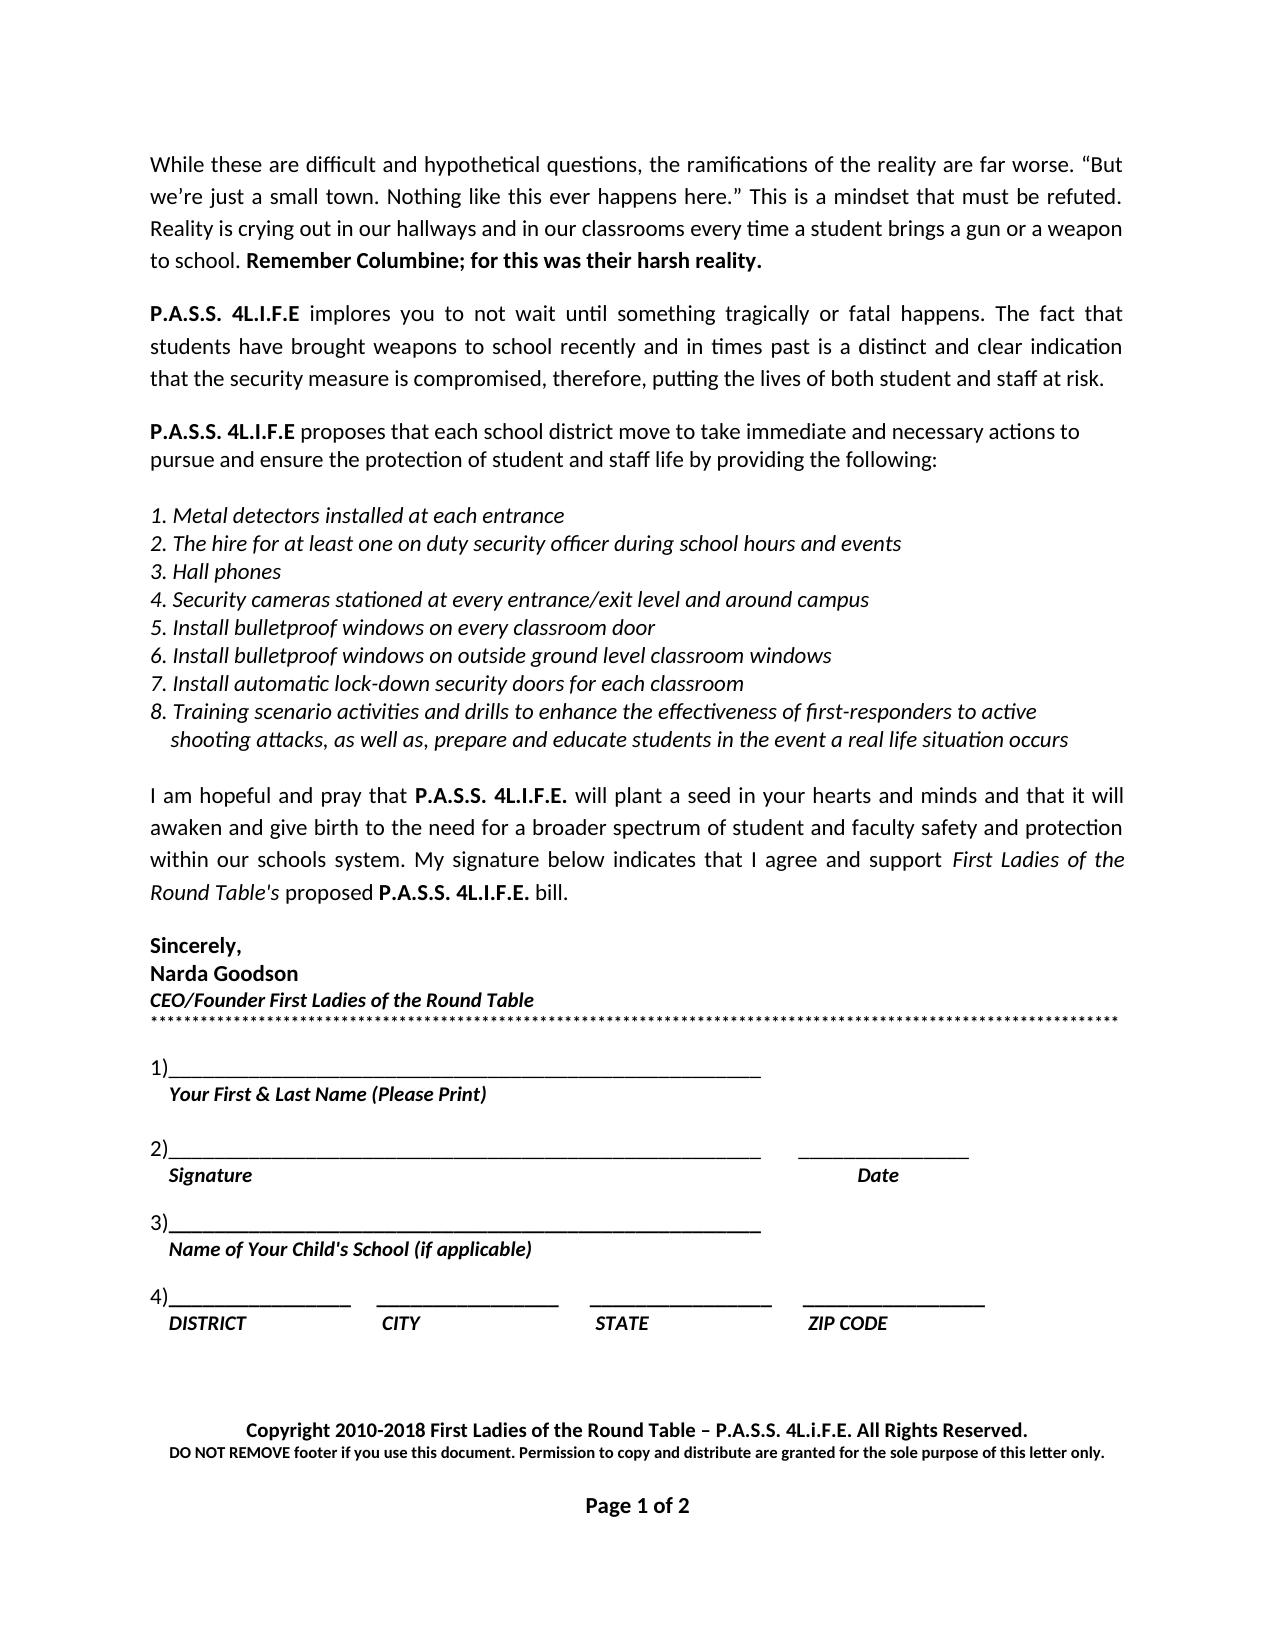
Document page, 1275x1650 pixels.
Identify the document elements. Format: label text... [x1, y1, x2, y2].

text 7. Install automatic lock-down security doors for each classroom [150, 669, 1125, 697]
text Name of Your Child's School (if applicable) [150, 1236, 1125, 1262]
text 1)____________________________________________________ [150, 1053, 1125, 1081]
text 2)____________________________________________________ _______________ [150, 1134, 1125, 1162]
text 2. The hire for at least one on duty security officer during school hours and events [150, 529, 1125, 557]
text 5. Install bulletproof windows on every classroom door [150, 613, 1125, 641]
text DISTRICT CITY STATE ZIP CODE [150, 1310, 1125, 1335]
text 3. Hall phones [150, 557, 1125, 585]
text P.A.S.S. 4L.I.F.E proposes that each school district move to take immediate and necessary actions to pursue and ensure the protection of student and staff life by providing the following: [150, 417, 1125, 473]
text 3)____________________________________________________ [150, 1208, 1125, 1236]
text Sincerely, [150, 931, 1125, 959]
text 8. Training scenario activities and drills to enhance the effectiveness of first-responders to active [150, 697, 1125, 725]
text ********************************************************************************************************************* [150, 1012, 1125, 1033]
text 4)________________ ________________ ________________ ________________ [150, 1282, 1125, 1310]
text P.A.S.S. 4L.I.F.E implores you to not wait until something tragically or fatal happens. The fact that students have brought weapons to school recently and in times past is a distinct and clear indication that the security measure is compromised, therefore, putting the lives of both student and staff at risk. [150, 299, 1125, 392]
text CEO/Founder First Ladies of the Round Table [150, 987, 1125, 1012]
text Your First & Last Name (Please Print) [150, 1081, 1125, 1106]
text Narda Goodson [150, 959, 1125, 987]
text I am hopeful and pray that P.A.S.S. 4L.I.F.E. will plant a seed in your hearts and minds and that it will awaken and give birth to the need for a broader spectrum of student and faculty safety and protection within our schools system. My signature below indicates that I agree and support First Ladies of the Round Table's proposed P.A.S.S. 4L.I.F.E. bill. [150, 781, 1125, 906]
text 6. Install bulletproof windows on outside ground level classroom windows [150, 641, 1125, 669]
text Signature Date [150, 1162, 1125, 1188]
text 1. Metal detectors installed at each entrance [150, 501, 1125, 529]
text shooting attacks, as well as, prepare and educate students in the event a real life situation occurs [150, 725, 1125, 753]
text 4. Security cameras stationed at every entrance/exit level and around campus [150, 585, 1125, 613]
text While these are difficult and hypothetical questions, the ramifications of the reality are far worse. “But we’re just a small town. Nothing like this ever happens here.” This is a mindset that must be refuted. Reality is crying out in our hallways and in our classrooms every time a student brings a gun or a weapon to school. Remember Columbine; for this was their harsh reality. [150, 150, 1125, 274]
